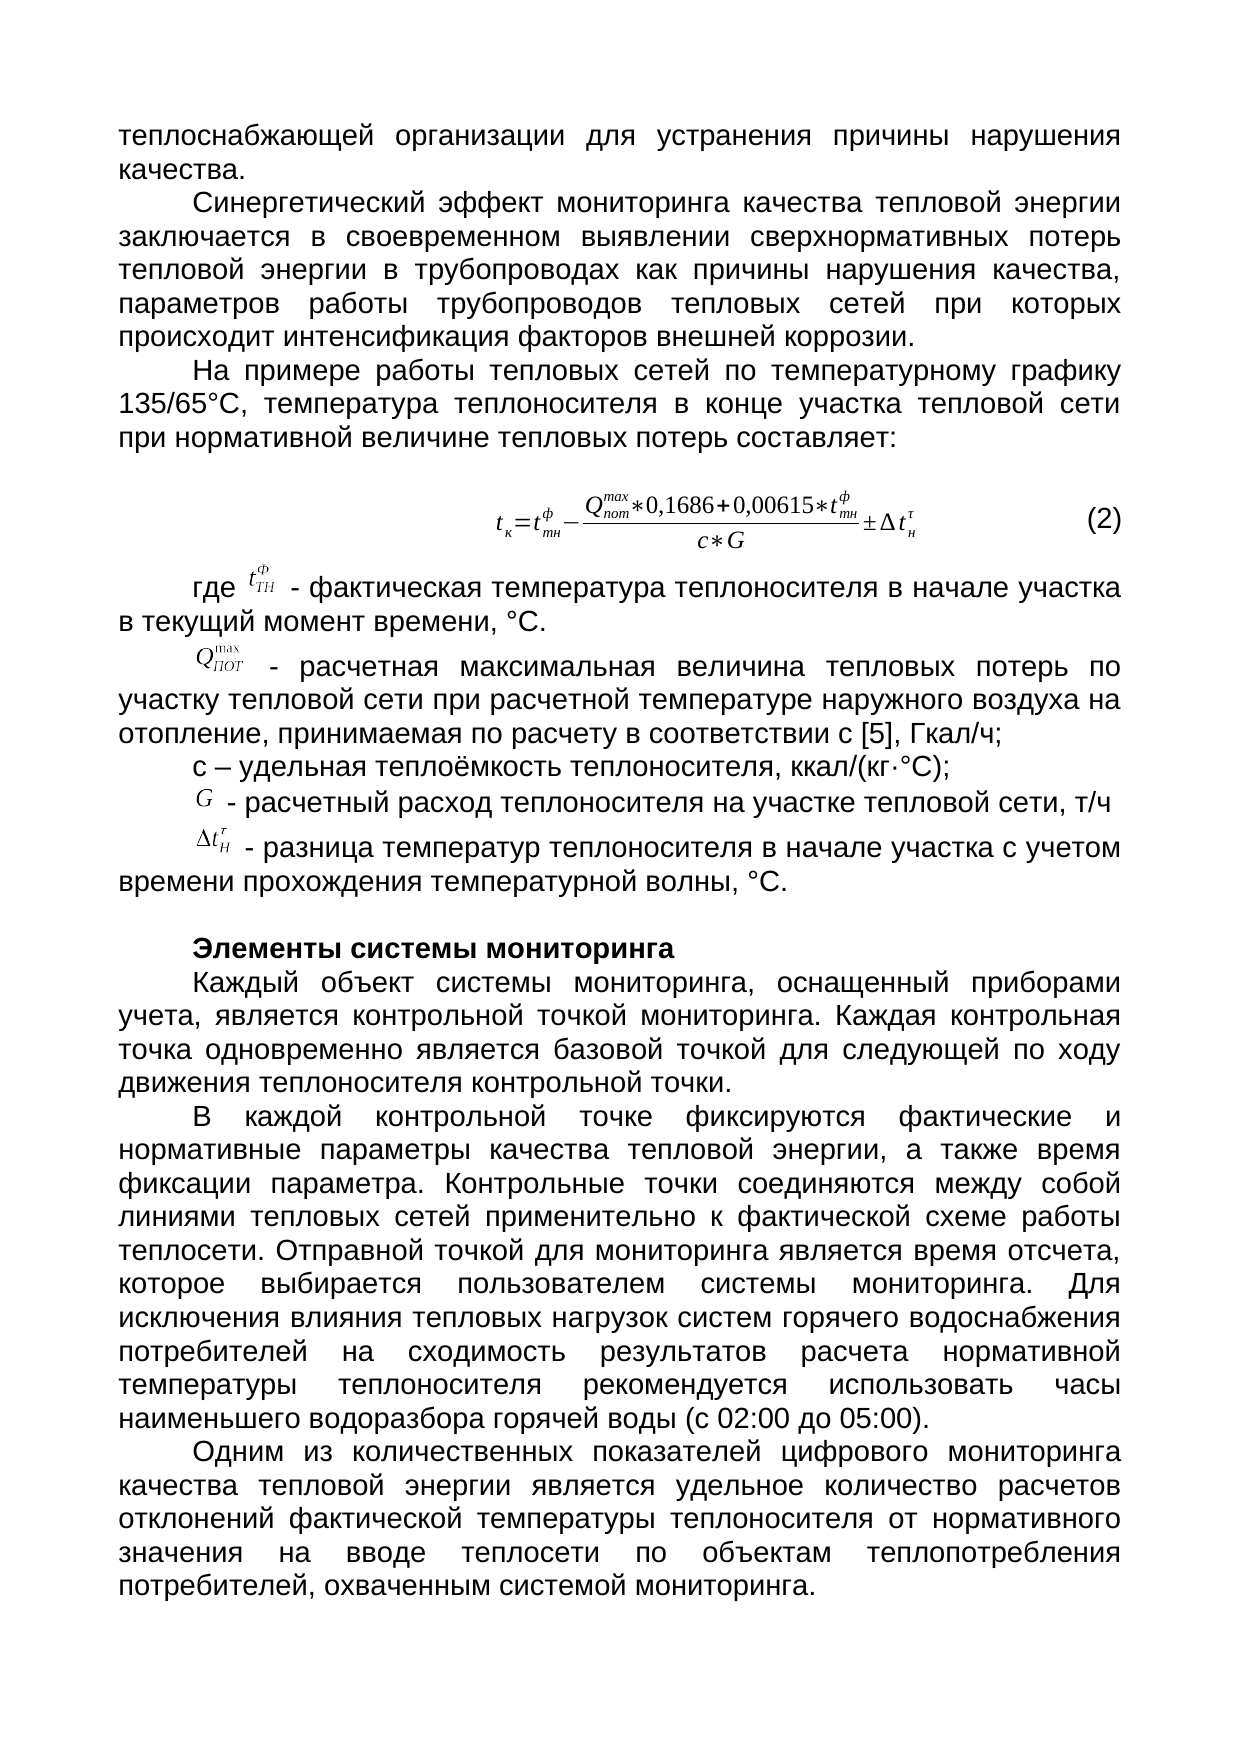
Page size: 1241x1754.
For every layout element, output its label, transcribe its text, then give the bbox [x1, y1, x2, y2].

text Элементы системы мониторинга [118, 931, 1122, 964]
text с – удельная теплоёмкость теплоносителя, ккал/(кг·°C); [118, 749, 1122, 783]
text (2) [118, 487, 1122, 553]
text - расчетная максимальная величина тепловых потерь по участку тепловой сети при расчетной температуре наружного воздуха на отопление, принимаемая по расчету в соответствии с [5], Гкал/ч; [118, 637, 1122, 749]
text В каждой контрольной точке фиксируются фактические и нормативные параметры качества тепловой энергии, а также время фиксации параметра. Контрольные точки соединяются между собой линиями тепловых сетей применительно к фактической схеме работы теплосети. Отправной точкой для мониторинга является время отсчета, которое выбирается пользователем системы мониторинга. Для исключения влияния тепловых нагрузок систем горячего водоснабжения потребителей на сходимость результатов расчета нормативной температуры теплоносителя рекомендуется использовать часы наименьшего водоразбора горячей воды (с 02:00 до 05:00). [118, 1099, 1122, 1434]
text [118, 118, 1122, 185]
text - расчетный расход теплоносителя на участке тепловой сети, т/ч [118, 783, 1122, 819]
text На примере работы тепловых сетей по температурному графику 135/65°С, температура теплоносителя в конце участка тепловой сети при нормативной величине тепловых потерь составляет: [118, 353, 1122, 453]
text - разница температур теплоносителя в начале участка с учетом времени прохождения температурной волны, °С. [118, 819, 1122, 897]
text где - фактическая температура теплоносителя в начале участка в текущий момент времени, °С. [118, 558, 1122, 637]
text Синергетический эффект мониторинга качества тепловой энергии заключается в своевременном выявлении сверхнормативных потерь тепловой энергии в трубопроводах как причины нарушения качества, параметров работы трубопроводов тепловых сетей при которых происходит интенсификация факторов внешней коррозии. [118, 185, 1122, 353]
text Одним из количественных показателей цифрового мониторинга качества тепловой энергии является удельное количество расчетов отклонений фактической температуры теплоносителя от нормативного значения на вводе теплосети по объектам теплопотребления потребителей, охваченным системой мониторинга. [118, 1434, 1122, 1602]
text Каждый объект системы мониторинга, оснащенный приборами учета, является контрольной точкой мониторинга. Каждая контрольная точка одновременно является базовой точкой для следующей по ходу движения теплоносителя контрольной точки. [118, 964, 1122, 1099]
